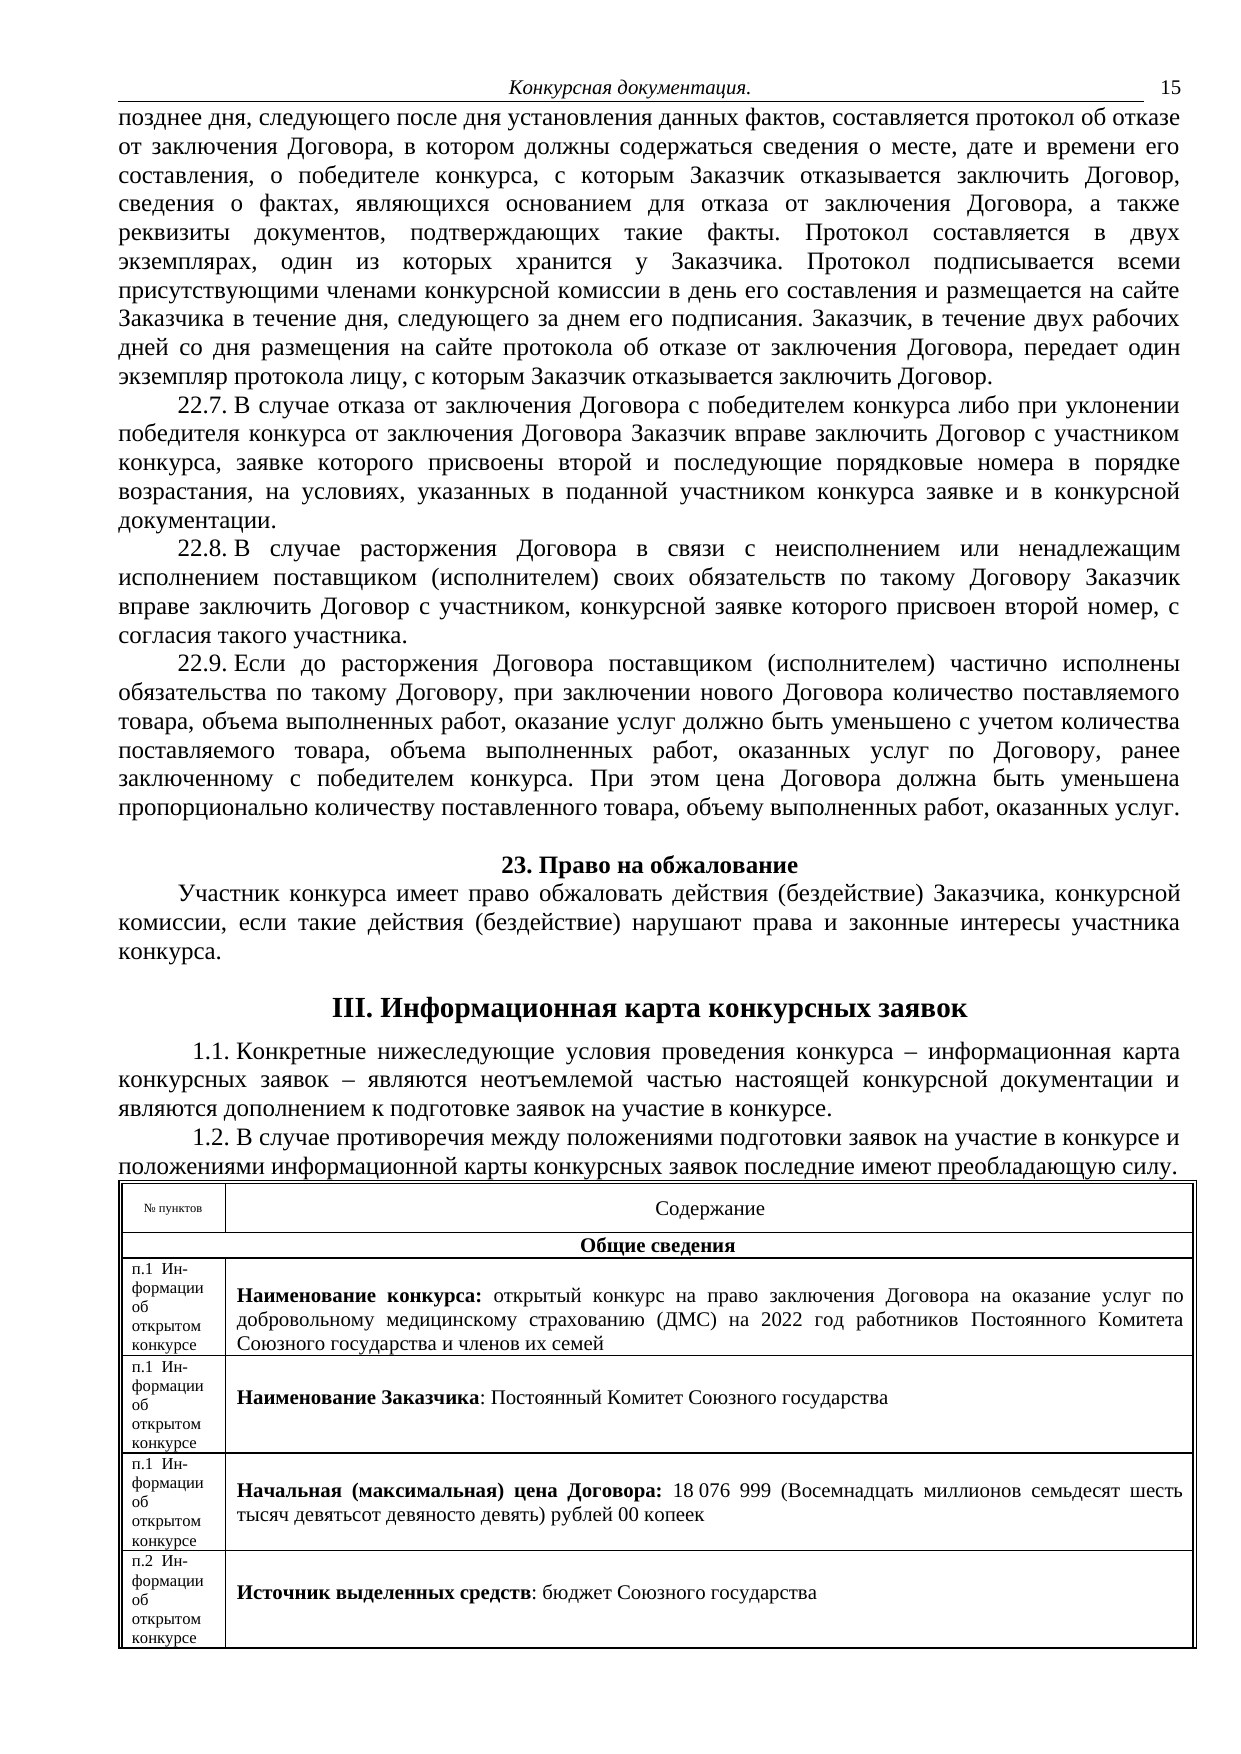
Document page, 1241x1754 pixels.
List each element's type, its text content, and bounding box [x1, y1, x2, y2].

table_cell п.2 Ин- формации об открытом конкурсе [123, 1551, 225, 1647]
text 22.7. В случае отказа от заключения Договора с победителем конкурса либо при уклонении победителя конкурса от заключения Договора Заказчик вправе заключить Договор с участником конкурса, заявке которого присвоены второй и последующие порядковые номера в порядке возрастания, на условиях, указанных в поданной участником конкурса заявке и в конкурсной документации. [118, 390, 1181, 533]
table_cell Начальная (максимальная) цена Договора: 18 076 999 (Восемнадцать миллионов семьдесят шесть тысяч девятьсот девяносто девять) рублей 00 копеек [226, 1454, 1192, 1549]
table_cell Наименование Заказчика: Постоянный Комитет Союзного государства [226, 1356, 1192, 1452]
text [118, 102, 1181, 390]
text Участник конкурса имеет право обжаловать действия (бездействие) Заказчика, конкурсной комиссии, если такие действия (бездействие) нарушают права и законные интересы участника конкурса. [118, 878, 1181, 965]
text 22.9. Если до расторжения Договора поставщиком (исполнителем) частично исполнены обязательства по такому Договору, при заключении нового Договора количество поставляемого товара, объема выполненных работ, оказание услуг должно быть уменьшено с учетом количества поставляемого товара, объема выполненных работ, оказанных услуг по Договору, ранее заключенному с победителем конкурса. При этом цена Договора должна быть уменьшена пропорционально количеству поставленного товара, объему выполненных работ, оказанных услуг. [118, 648, 1181, 821]
table_cell Источник выделенных средств: бюджет Союзного государства [226, 1551, 1192, 1647]
table_cell Общие сведения [123, 1233, 1192, 1257]
text 22.8. В случае расторжения Договора в связи с неисполнением или ненадлежащим исполнением поставщиком (исполнителем) своих обязательств по такому Договору Заказчик вправе заключить Договор с участником, конкурсной заявке которого присвоен второй номер, с согласия такого участника. [118, 533, 1181, 648]
text 1.1. Конкретные нижеследующие условия проведения конкурса – информационная карта конкурсных заявок – являются неотъемлемой частью настоящей конкурсной документации и являются дополнением к подготовке заявок на участие в конкурсе. [118, 1036, 1181, 1122]
table_cell п.1 Ин- формации об открытом конкурсе [123, 1259, 225, 1355]
text 1.2. В случае противоречия между положениями подготовки заявок на участие в конкурсе и положениями информационной карты конкурсных заявок последние имеют преобладающую силу. [118, 1122, 1181, 1179]
text 23. Право на обжалование [118, 850, 1181, 878]
table_header Содержание [226, 1184, 1192, 1231]
list III. Информационная карта конкурсных заявок [118, 990, 1181, 1023]
table_cell Наименование конкурса: открытый конкурс на право заключения Договора на оказание услуг по добровольному медицинскому страхованию (ДМС) на 2022 год работников Постоянного Комитета Союзного государства и членов их семей [226, 1259, 1192, 1355]
table_header № пунктов [123, 1184, 225, 1231]
table_cell п.1 Ин- формации об открытом конкурсе [123, 1356, 225, 1452]
table_cell п.1 Ин- формации об открытом конкурсе [123, 1454, 225, 1549]
